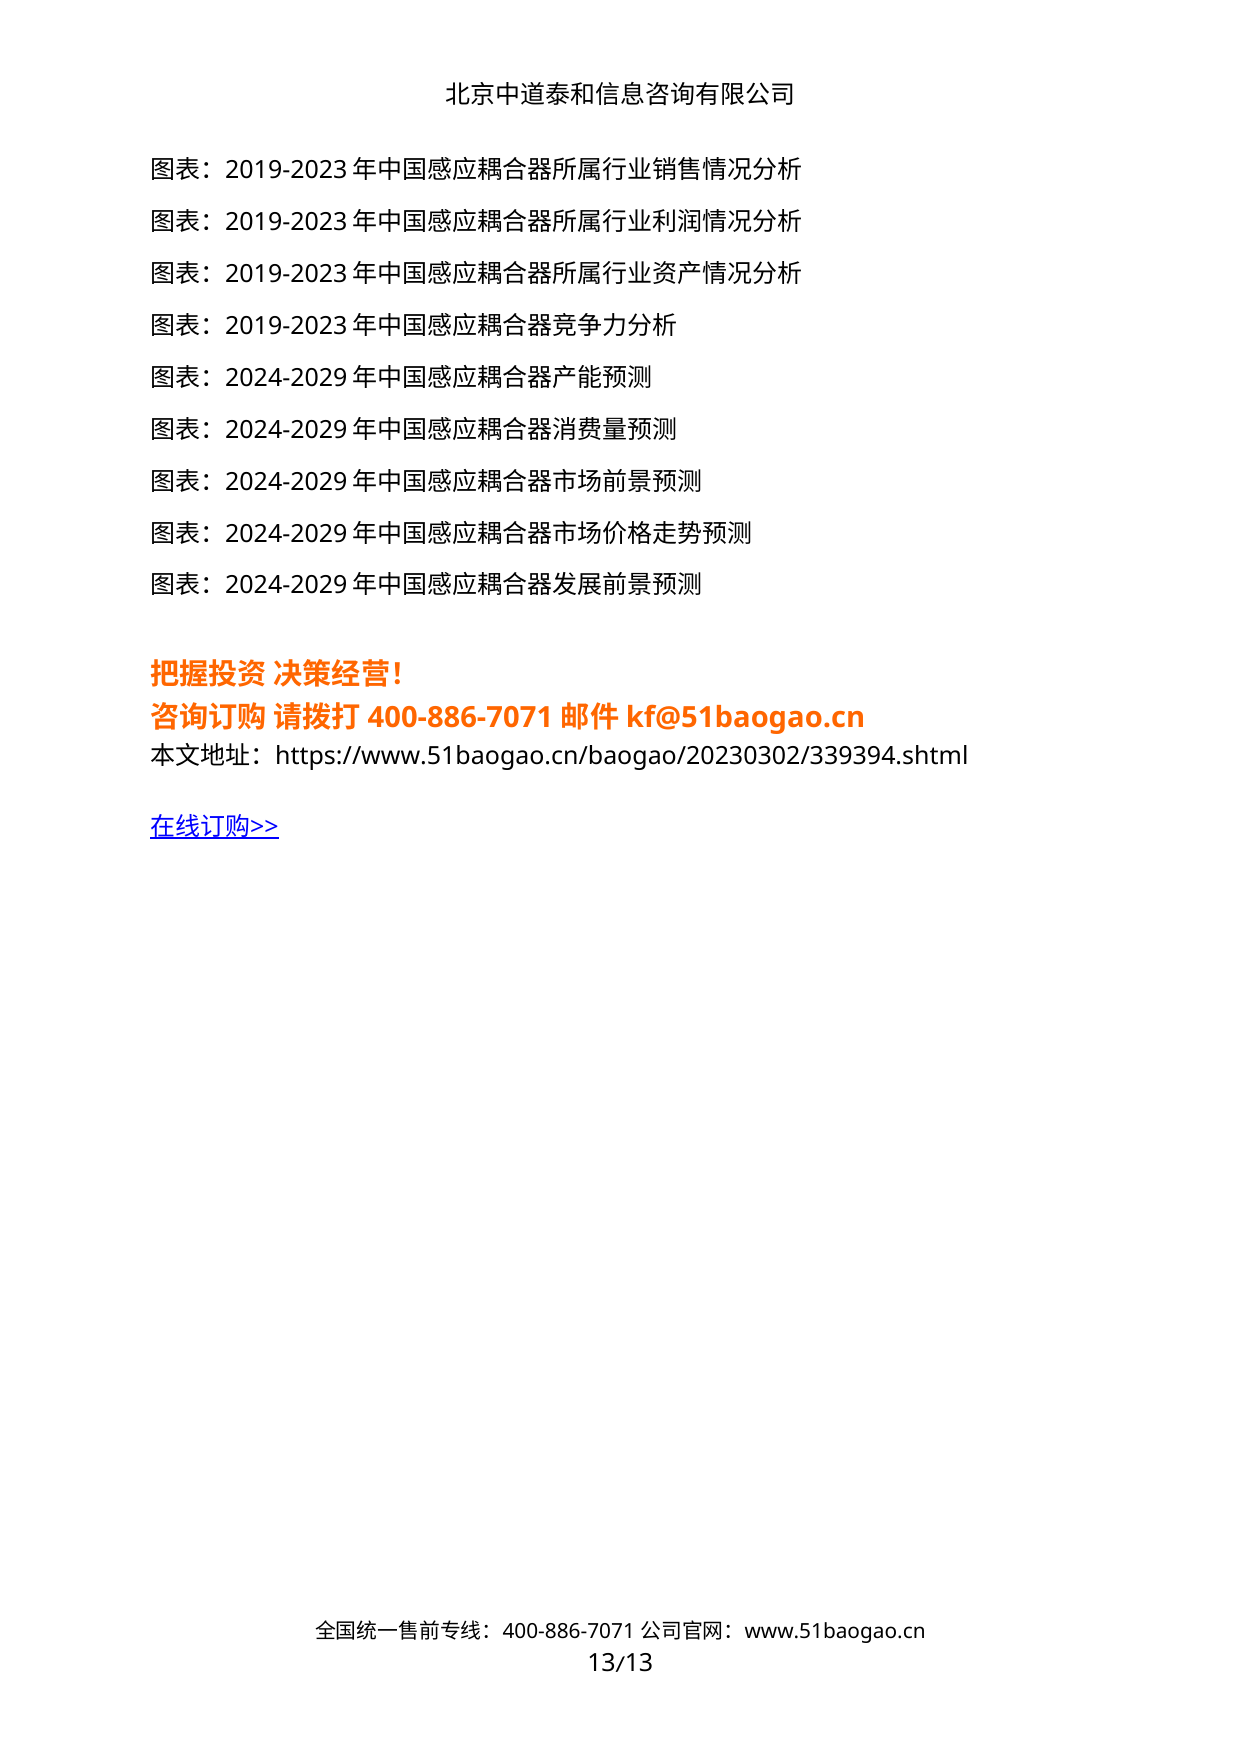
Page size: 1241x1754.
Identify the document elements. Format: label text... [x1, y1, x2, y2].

text 图表：2019-2023年中国感应耦合器竞争力分析 [150, 306, 1090, 342]
text 图表：2024-2029年中国感应耦合器市场价格走势预测 [150, 513, 1090, 549]
text 图表：2019-2023年中国感应耦合器所属行业资产情况分析 [150, 254, 1090, 290]
text 把握投资 决策经营！咨询订购 请拨打 400-886-7071 邮件 kf@51baogao.cn本文地址：https://www.51baogao.cn/baogao/20230302/339394.shtml [150, 617, 1090, 772]
text 图表：2019-2023年中国感应耦合器所属行业销售情况分析 [150, 150, 1090, 186]
text 在线订购>> [150, 772, 1090, 842]
text 图表：2024-2029年中国感应耦合器市场前景预测 [150, 461, 1090, 497]
text 图表：2024-2029年中国感应耦合器发展前景预测 [150, 565, 1090, 601]
text 图表：2024-2029年中国感应耦合器产能预测 [150, 357, 1090, 394]
text 图表：2024-2029年中国感应耦合器消费量预测 [150, 409, 1090, 446]
text 图表：2019-2023年中国感应耦合器所属行业利润情况分析 [150, 202, 1090, 238]
